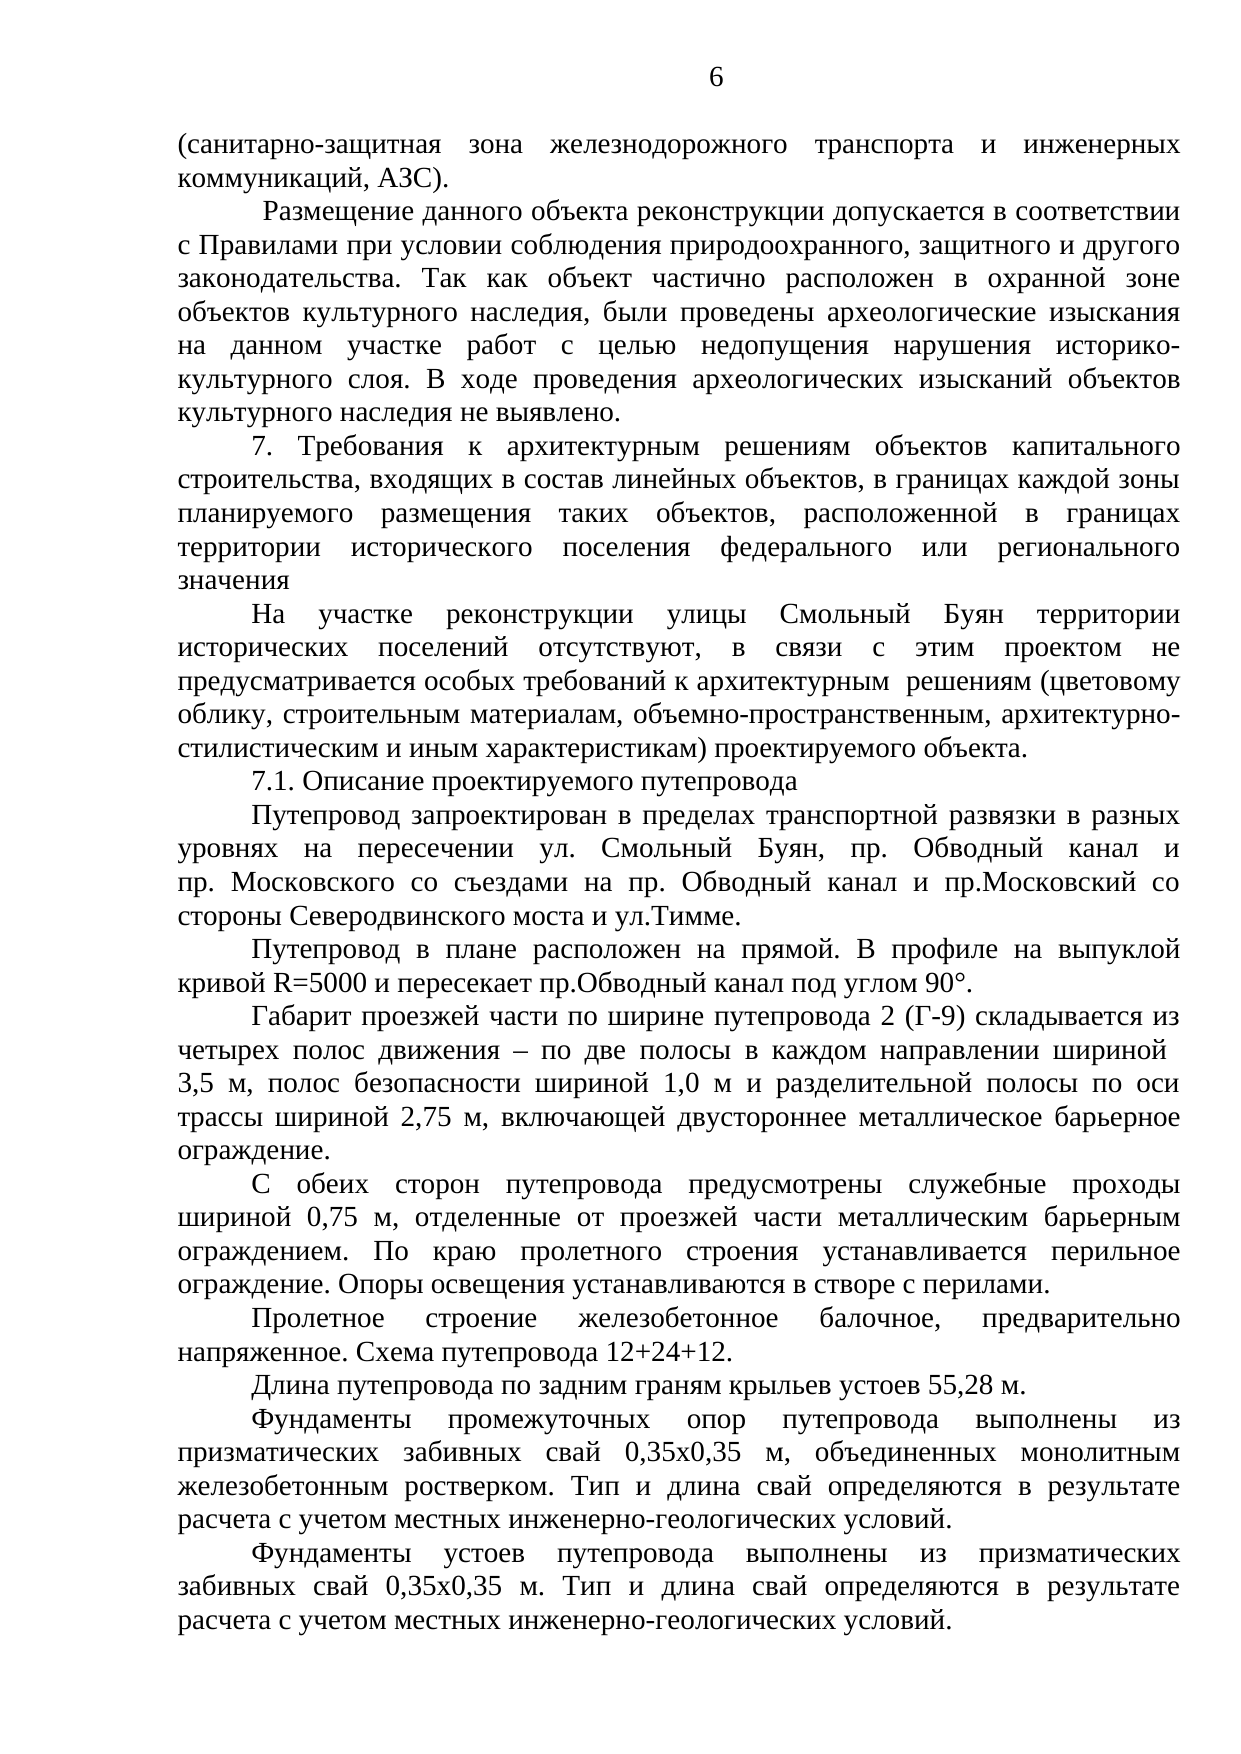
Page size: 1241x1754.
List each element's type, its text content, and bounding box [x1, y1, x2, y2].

text 7. Требования к архитектурным решениям объектов капитального строительства, входящих в состав линейных объектов, в границах каждой зоны планируемого размещения таких объектов, расположенной в границах территории исторического поселения федерального или регионального значения [177, 428, 1181, 596]
text 7.1. Описание проектируемого путепровода [177, 763, 1181, 797]
text Фундаменты промежуточных опор путепровода выполнены из призматических забивных свай 0,35х0,35 м, объединенных монолитным железобетонным ростверком. Тип и длина свай определяются в результате расчета с учетом местных инженерно-геологических условий. [177, 1401, 1181, 1535]
text Путепровод в плане расположен на прямой. В профиле на выпуклой кривой R=5000 и пересекает пр.Обводный канал под углом 90°. [177, 931, 1181, 998]
text Длина путепровода по задним граням крыльев устоев 55,28 м. [177, 1367, 1181, 1401]
text (санитарно-защитная зона железнодорожного транспорта и инженерных коммуникаций, АЗС). [177, 126, 1181, 193]
text Габарит проезжей части по ширине путепровода 2 (Г-9) складывается из четырех полос движения – по две полосы в каждом направлении шириной 3,5 м, полос безопасности шириной 1,0 м и разделительной полосы по оси трассы шириной 2,75 м, включающей двустороннее металлическое барьерное ограждение. [177, 998, 1181, 1166]
text Фундаменты устоев путепровода выполнены из призматических забивных свай 0,35х0,35 м. Тип и длина свай определяются в результате расчета с учетом местных инженерно-геологических условий. [177, 1535, 1181, 1636]
text 6 [177, 59, 1181, 93]
text Пролетное строение железобетонное балочное, предварительно напряженное. Схема путепровода 12+24+12. [177, 1300, 1181, 1367]
text На участке реконструкции улицы Смольный Буян территории исторических поселений отсутствуют, в связи с этим проектом не предусматривается особых требований к архитектурным решениям (цветовому облику, строительным материалам, объемно-пространственным, архитектурно-стилистическим и иным характеристикам) проектируемого объекта. [177, 596, 1181, 763]
text Размещение данного объекта реконструкции допускается в соответствии с Правилами при условии соблюдения природоохранного, защитного и другого законодательства. Так как объект частично расположен в охранной зоне объектов культурного наследия, были проведены археологические изыскания на данном участке работ с целью недопущения нарушения историко-культурного слоя. В ходе проведения археологических изысканий объектов культурного наследия не выявлено. [177, 193, 1181, 428]
text Путепровод запроектирован в пределах транспортной развязки в разных уровнях на пересечении ул. Смольный Буян, пр. Обводный канал и пр. Московского со съездами на пр. Обводный канал и пр.Московский со стороны Северодвинского моста и ул.Тимме. [177, 797, 1181, 931]
text С обеих сторон путепровода предусмотрены служебные проходы шириной 0,75 м, отделенные от проезжей части металлическим барьерным ограждением. По краю пролетного строения устанавливается перильное ограждение. Опоры освещения устанавливаются в створе с перилами. [177, 1166, 1181, 1300]
